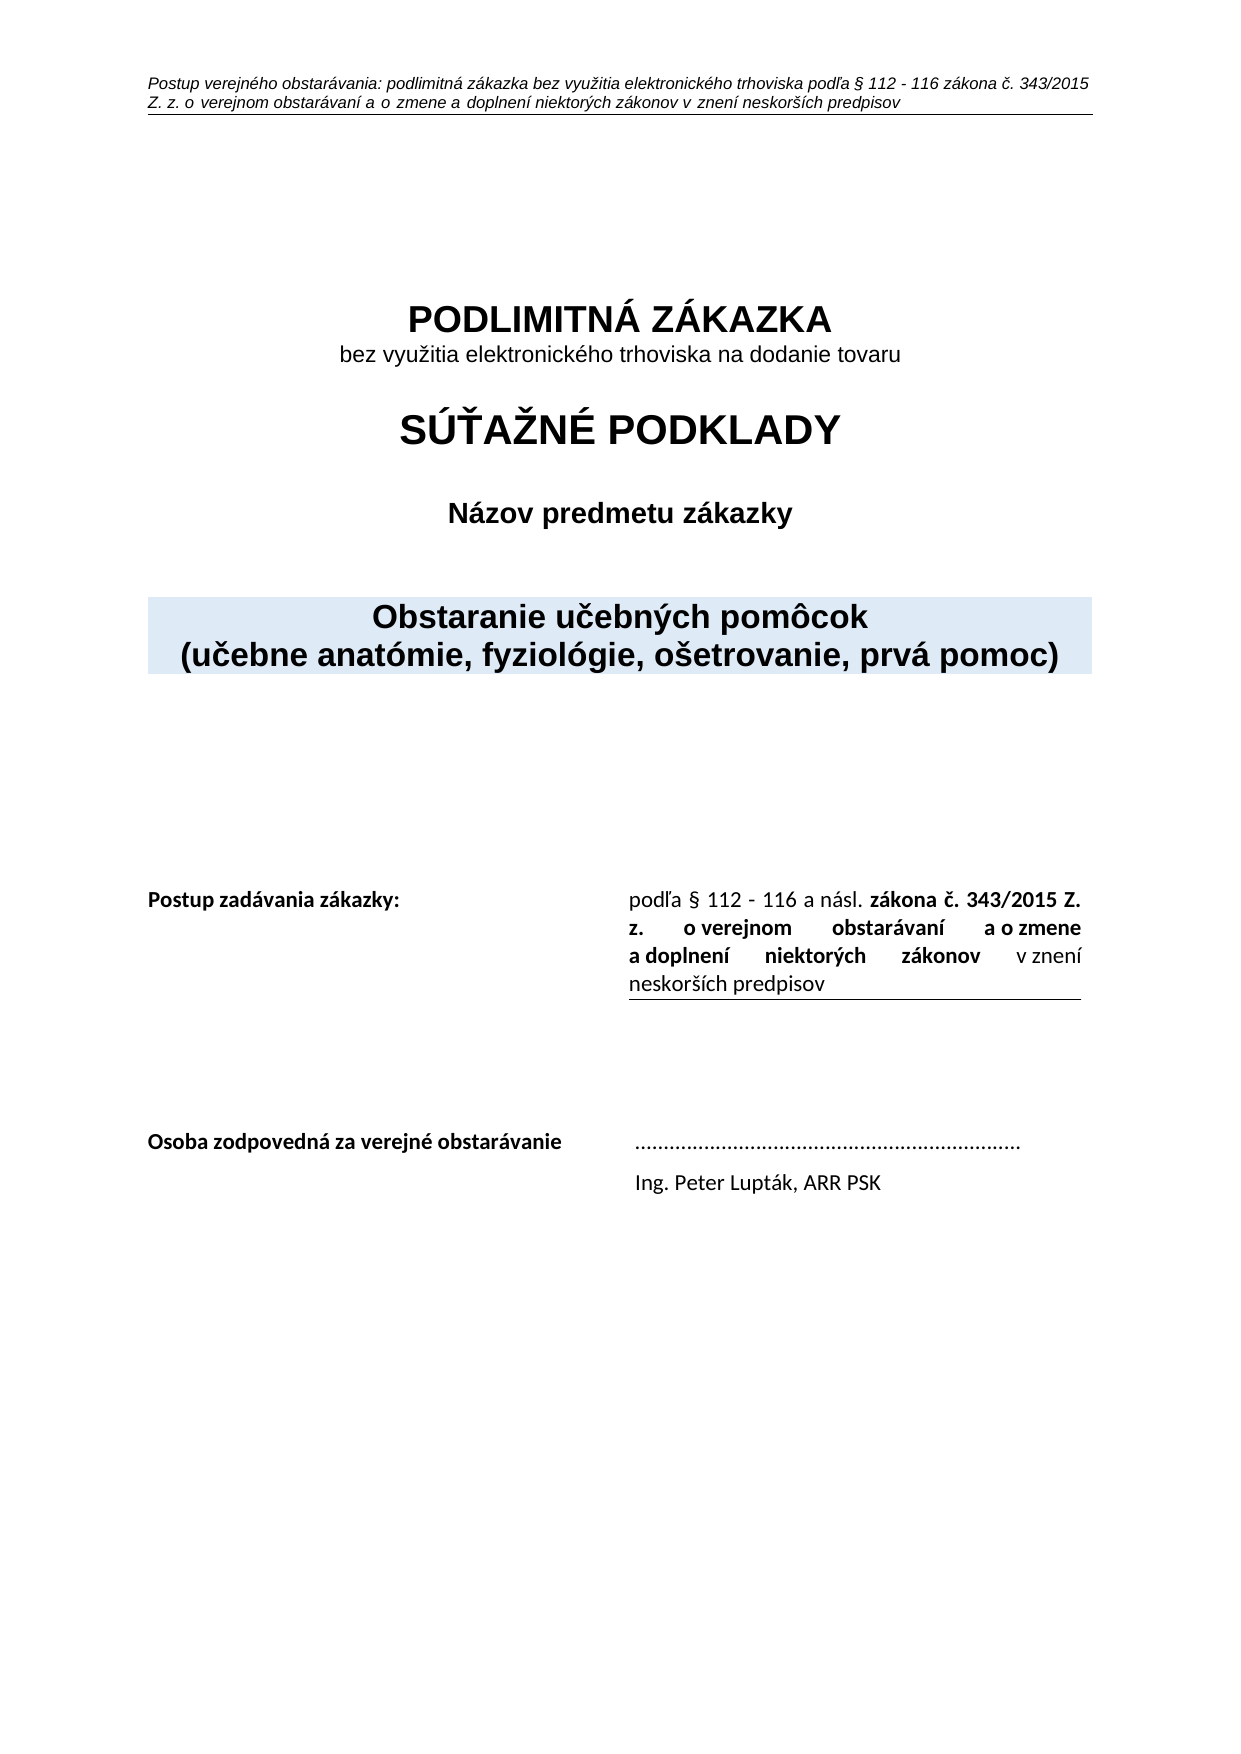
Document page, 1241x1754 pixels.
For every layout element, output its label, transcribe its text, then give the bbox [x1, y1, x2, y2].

table_header podľa § 112 - 116 a násl. zákona č. 343/2015 Z. z. o verejnom obstarávaní a o zmene a doplnení niektorých zákonov v znení neskorších predpisov [618, 885, 1093, 1000]
text PODLIMITNÁ zákazka [148, 297, 1093, 341]
text Súťažné podklady [148, 405, 1093, 453]
table_header Obstaranie učebných pomôcok (učebne anatómie, fyziológie, ošetrovanie, prvá pomoc) [148, 597, 1092, 674]
table_header Postup zadávania zákazky: [137, 885, 617, 1000]
text Osoba zodpovedná za verejné obstarávanie ................................................................... [148, 1127, 1093, 1156]
text bez využitia elektronického trhoviska na dodanie tovaru [148, 341, 1093, 367]
text Ing. Peter Lupták, ARR PSK [635, 1168, 1093, 1196]
text Názov predmetu zákazky [148, 496, 1093, 530]
